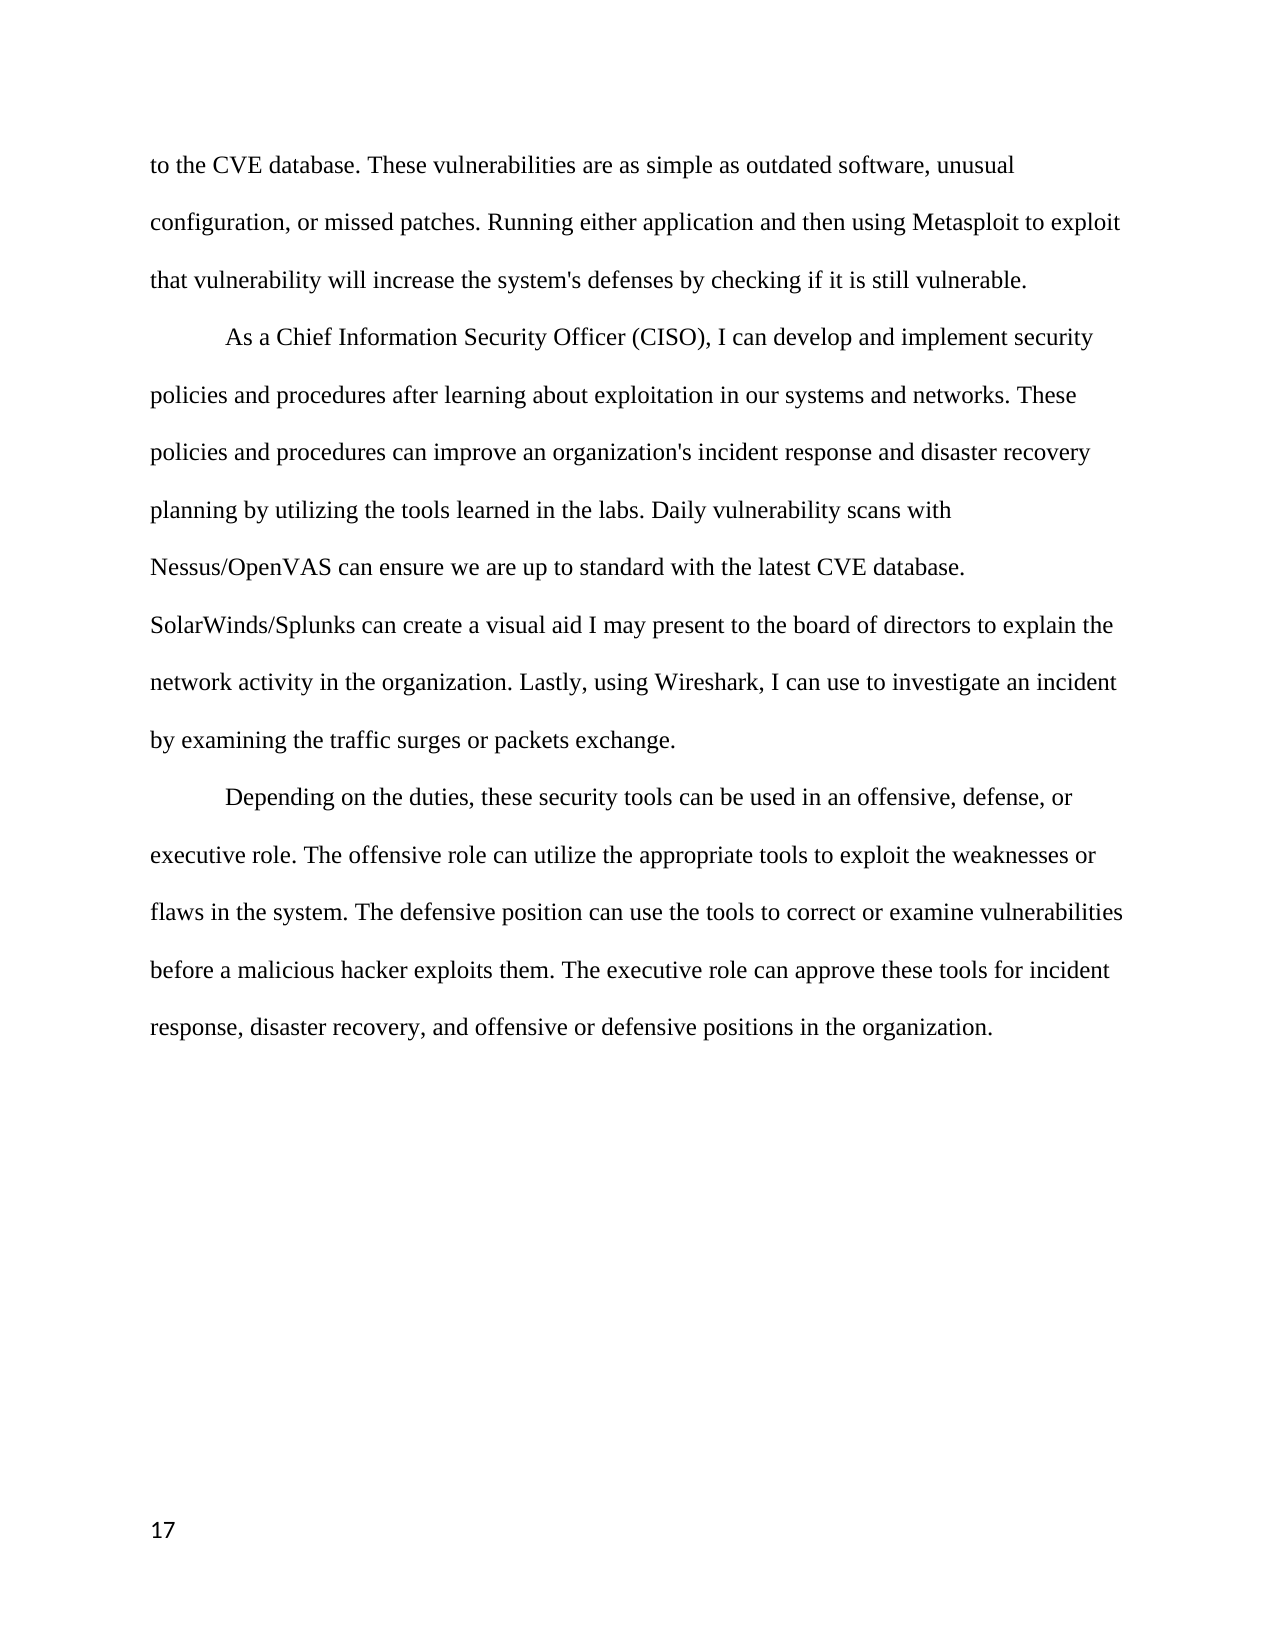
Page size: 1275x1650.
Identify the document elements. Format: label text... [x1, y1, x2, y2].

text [150, 150, 1125, 294]
text As a Chief Information Security Officer (CISO), I can develop and implement security policies and procedures after learning about exploitation in our systems and networks. These policies and procedures can improve an organization's incident response and disaster recovery planning by utilizing the tools learned in the labs. Daily vulnerability scans with Nessus/OpenVAS can ensure we are up to standard with the latest CVE database. SolarWinds/Splunks can create a visual aid I may present to the board of directors to explain the network activity in the organization. Lastly, using Wireshark, I can use to investigate an incident by examining the traffic surges or packets exchange. [150, 322, 1125, 754]
text Depending on the duties, these security tools can be used in an offensive, defense, or executive role. The offensive role can utilize the appropriate tools to exploit the weaknesses or flaws in the system. The defensive position can use the tools to correct or examine vulnerabilities before a malicious hacker exploits them. The executive role can approve these tools for incident response, disaster recovery, and offensive or defensive positions in the organization. [150, 782, 1125, 1041]
